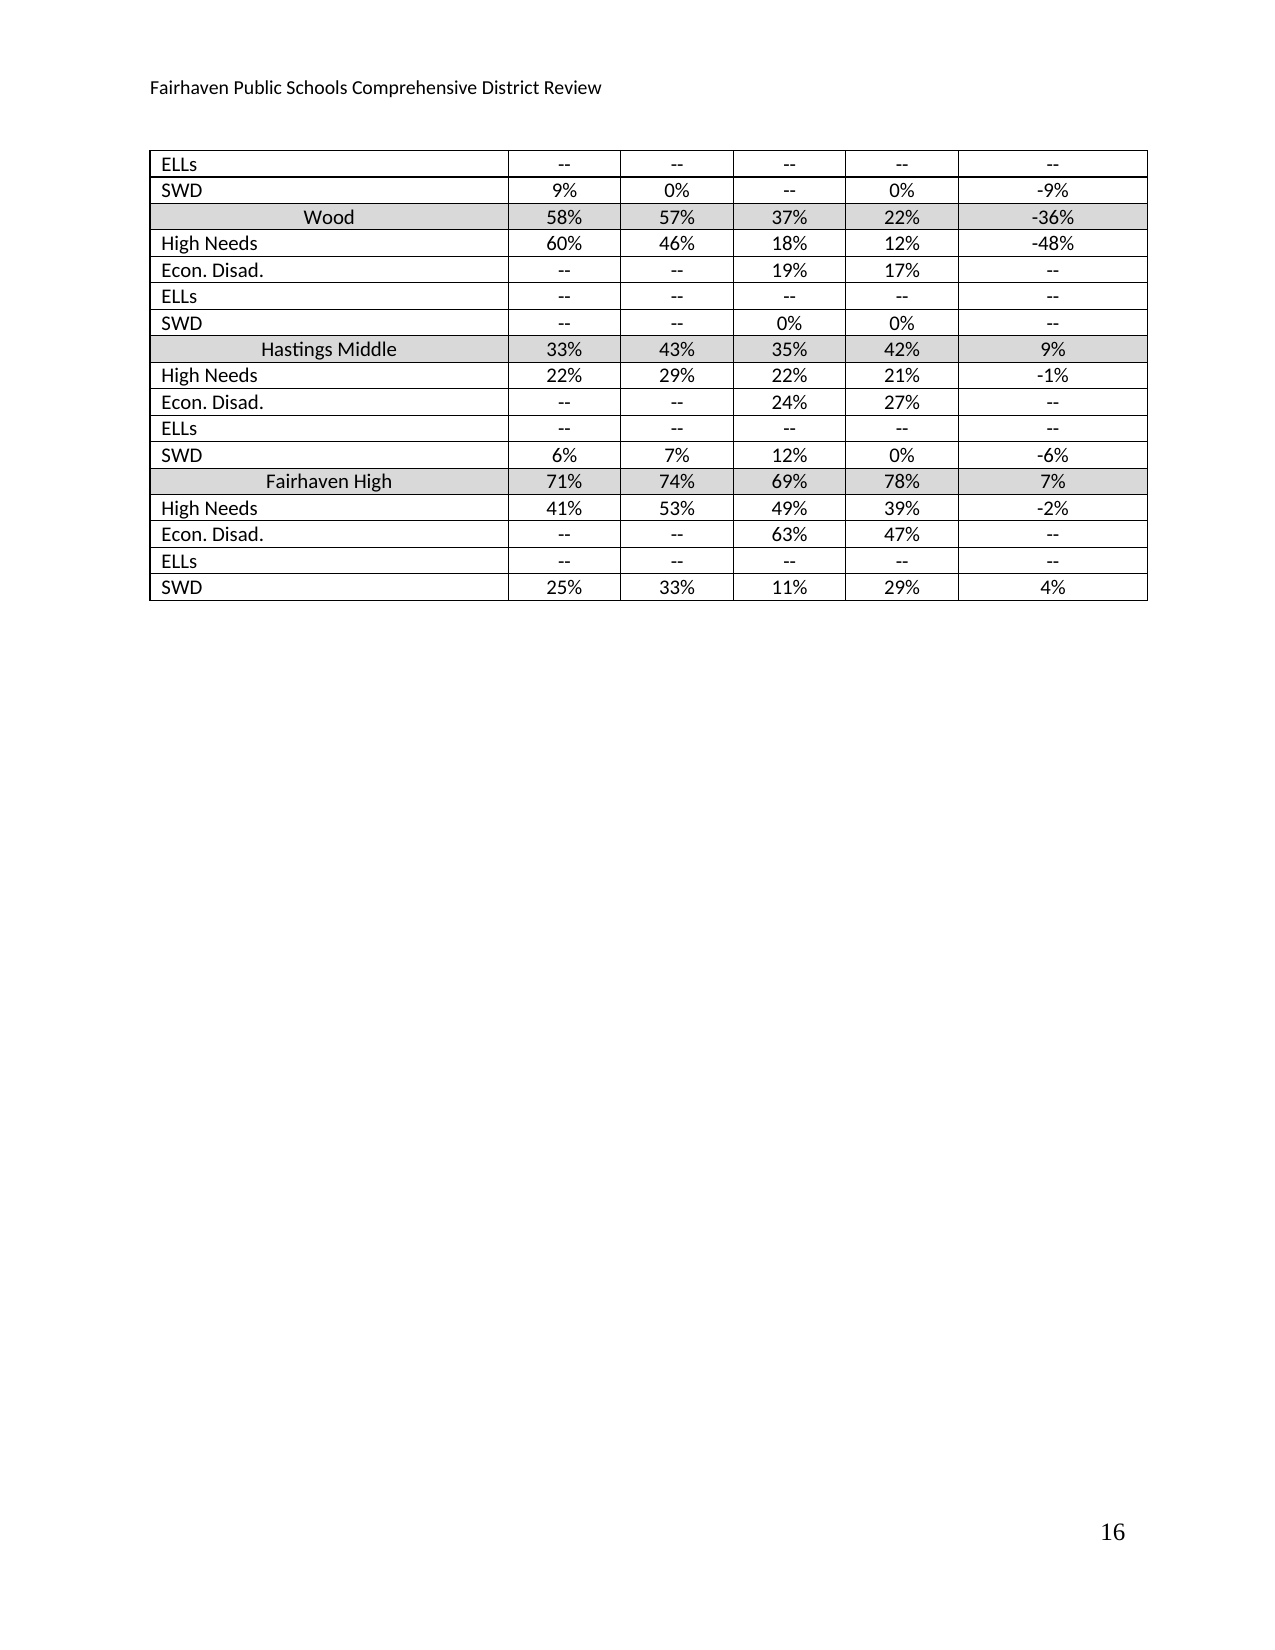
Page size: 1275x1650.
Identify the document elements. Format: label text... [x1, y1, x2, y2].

table_cell -- [509, 521, 620, 547]
table_cell 33% [621, 574, 733, 600]
table_cell 63% [734, 521, 845, 547]
table_cell Econ. Disad. [151, 257, 508, 282]
table_cell -- [621, 257, 733, 282]
table_cell Econ. Disad. [151, 521, 508, 547]
table_cell 12% [846, 230, 958, 256]
table_cell 19% [734, 257, 845, 282]
table_cell -- [509, 548, 620, 573]
table_cell 43% [621, 336, 733, 362]
table_cell 22% [509, 363, 620, 388]
table_cell -- [509, 389, 620, 414]
table_cell ELLs [151, 548, 508, 573]
table_cell 29% [846, 574, 958, 600]
table_cell -- [959, 389, 1147, 414]
table_cell -- [959, 521, 1147, 547]
table_cell 22% [846, 204, 958, 229]
table_cell -- [621, 310, 733, 335]
table_cell High Needs [151, 495, 508, 520]
table_cell 74% [621, 469, 733, 494]
table_cell SWD [151, 178, 508, 203]
table_cell 0% [846, 442, 958, 467]
table_cell -1% [959, 363, 1147, 388]
table_cell -- [621, 416, 733, 441]
table_cell 12% [734, 442, 845, 467]
table_cell -- [621, 151, 733, 176]
table_cell -- [509, 416, 620, 441]
table_cell 29% [621, 363, 733, 388]
table_cell ELLs [151, 283, 508, 309]
table_cell 35% [734, 336, 845, 362]
table_cell High Needs [151, 363, 508, 388]
table_cell -- [734, 151, 845, 176]
table_cell 49% [734, 495, 845, 520]
table_cell 27% [846, 389, 958, 414]
table_cell Fairhaven High [151, 469, 508, 494]
table_cell -- [621, 521, 733, 547]
table_cell 7% [959, 469, 1147, 494]
table_cell SWD [151, 574, 508, 600]
table_cell -- [846, 283, 958, 309]
table_cell -- [846, 416, 958, 441]
table_cell -- [959, 151, 1147, 176]
table_cell -- [959, 548, 1147, 573]
table_cell Wood [151, 204, 508, 229]
table_cell ELLs [151, 151, 508, 176]
table_cell -- [621, 548, 733, 573]
table_cell -48% [959, 230, 1147, 256]
table_cell -- [734, 548, 845, 573]
table_cell 60% [509, 230, 620, 256]
table_cell 0% [734, 310, 845, 335]
table_cell 58% [509, 204, 620, 229]
table_cell 18% [734, 230, 845, 256]
table_cell Econ. Disad. [151, 389, 508, 414]
table_cell 42% [846, 336, 958, 362]
table_cell ELLs [151, 416, 508, 441]
table_cell SWD [151, 442, 508, 467]
table_cell Hastings Middle [151, 336, 508, 362]
table_cell -- [509, 151, 620, 176]
table_cell 25% [509, 574, 620, 600]
table_cell 69% [734, 469, 845, 494]
table_cell 0% [846, 178, 958, 203]
table_cell 4% [959, 574, 1147, 600]
table_cell -- [959, 257, 1147, 282]
table_cell -- [734, 283, 845, 309]
table_cell 78% [846, 469, 958, 494]
table_cell -9% [959, 178, 1147, 203]
table_cell 53% [621, 495, 733, 520]
table_cell 9% [509, 178, 620, 203]
table_cell -- [509, 283, 620, 309]
table_cell -- [509, 310, 620, 335]
table_cell 46% [621, 230, 733, 256]
table_cell 21% [846, 363, 958, 388]
table_cell 22% [734, 363, 845, 388]
table_cell 0% [621, 178, 733, 203]
table_cell 9% [959, 336, 1147, 362]
table_cell 24% [734, 389, 845, 414]
table_cell -6% [959, 442, 1147, 467]
table_cell -- [734, 416, 845, 441]
table_cell 37% [734, 204, 845, 229]
table_cell -- [734, 178, 845, 203]
table_cell -- [621, 389, 733, 414]
table_cell -2% [959, 495, 1147, 520]
table_cell 6% [509, 442, 620, 467]
table_cell -- [846, 151, 958, 176]
table_cell 57% [621, 204, 733, 229]
table_cell -- [621, 283, 733, 309]
table_cell 0% [846, 310, 958, 335]
table_cell 7% [621, 442, 733, 467]
table_cell -- [959, 416, 1147, 441]
table_cell 47% [846, 521, 958, 547]
table_cell -- [846, 548, 958, 573]
table_cell 39% [846, 495, 958, 520]
table_cell 11% [734, 574, 845, 600]
table_cell -- [509, 257, 620, 282]
table_cell -- [959, 310, 1147, 335]
table_cell 33% [509, 336, 620, 362]
table_cell SWD [151, 310, 508, 335]
table_cell -- [959, 283, 1147, 309]
table_cell -36% [959, 204, 1147, 229]
table_cell 17% [846, 257, 958, 282]
table_cell High Needs [151, 230, 508, 256]
table_cell 71% [509, 469, 620, 494]
table_cell 41% [509, 495, 620, 520]
